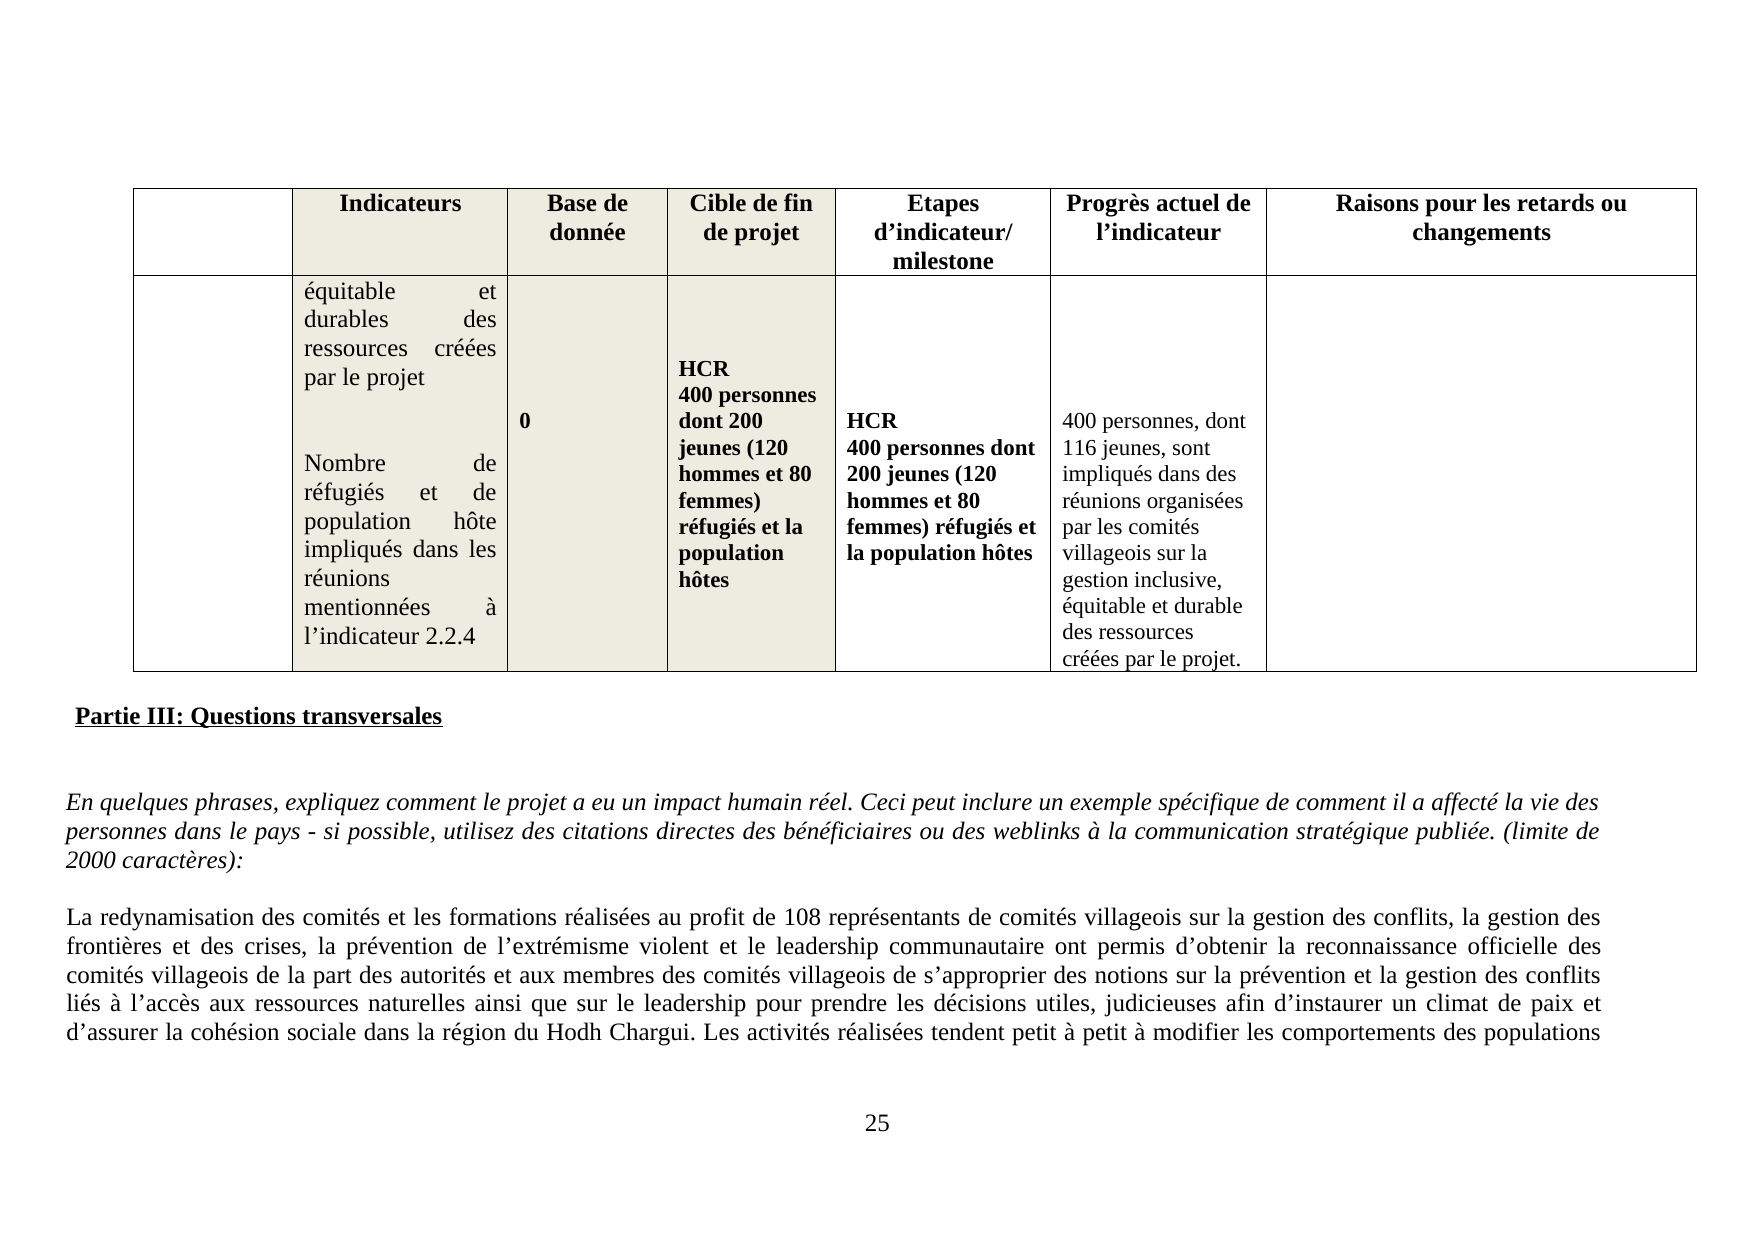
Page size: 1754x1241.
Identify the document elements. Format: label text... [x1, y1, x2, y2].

table_header Base de donnée [508, 189, 667, 275]
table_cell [1051, 276, 1266, 671]
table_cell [293, 276, 507, 671]
table_cell [1267, 276, 1696, 671]
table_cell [836, 276, 1050, 671]
table_cell 0 0 [508, 276, 667, 671]
table_header Etapes d’indicateur/ milestone [836, 189, 1050, 275]
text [66, 902, 1604, 1046]
table_header [134, 189, 292, 275]
table_header Cible de fin de projet [668, 189, 835, 275]
table_cell [134, 276, 292, 671]
text En quelques phrases, expliquez comment le projet a eu un impact humain réel. Ceci peut inclure un exemple spécifique de comment il a affecté la vie des personnes dans le pays - si possible, utilisez des citations directes des bénéficiaires ou des weblinks à la communication stratégique publiée. (limite de 2000 caractères): [66, 787, 1604, 873]
table_header Indicateurs [293, 189, 507, 275]
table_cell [668, 276, 835, 671]
text Partie III: Questions transversales [75, 701, 1604, 730]
table_header Progrès actuel de l’indicateur [1051, 189, 1266, 275]
table_header Raisons pour les retards ou changements [1267, 189, 1696, 275]
